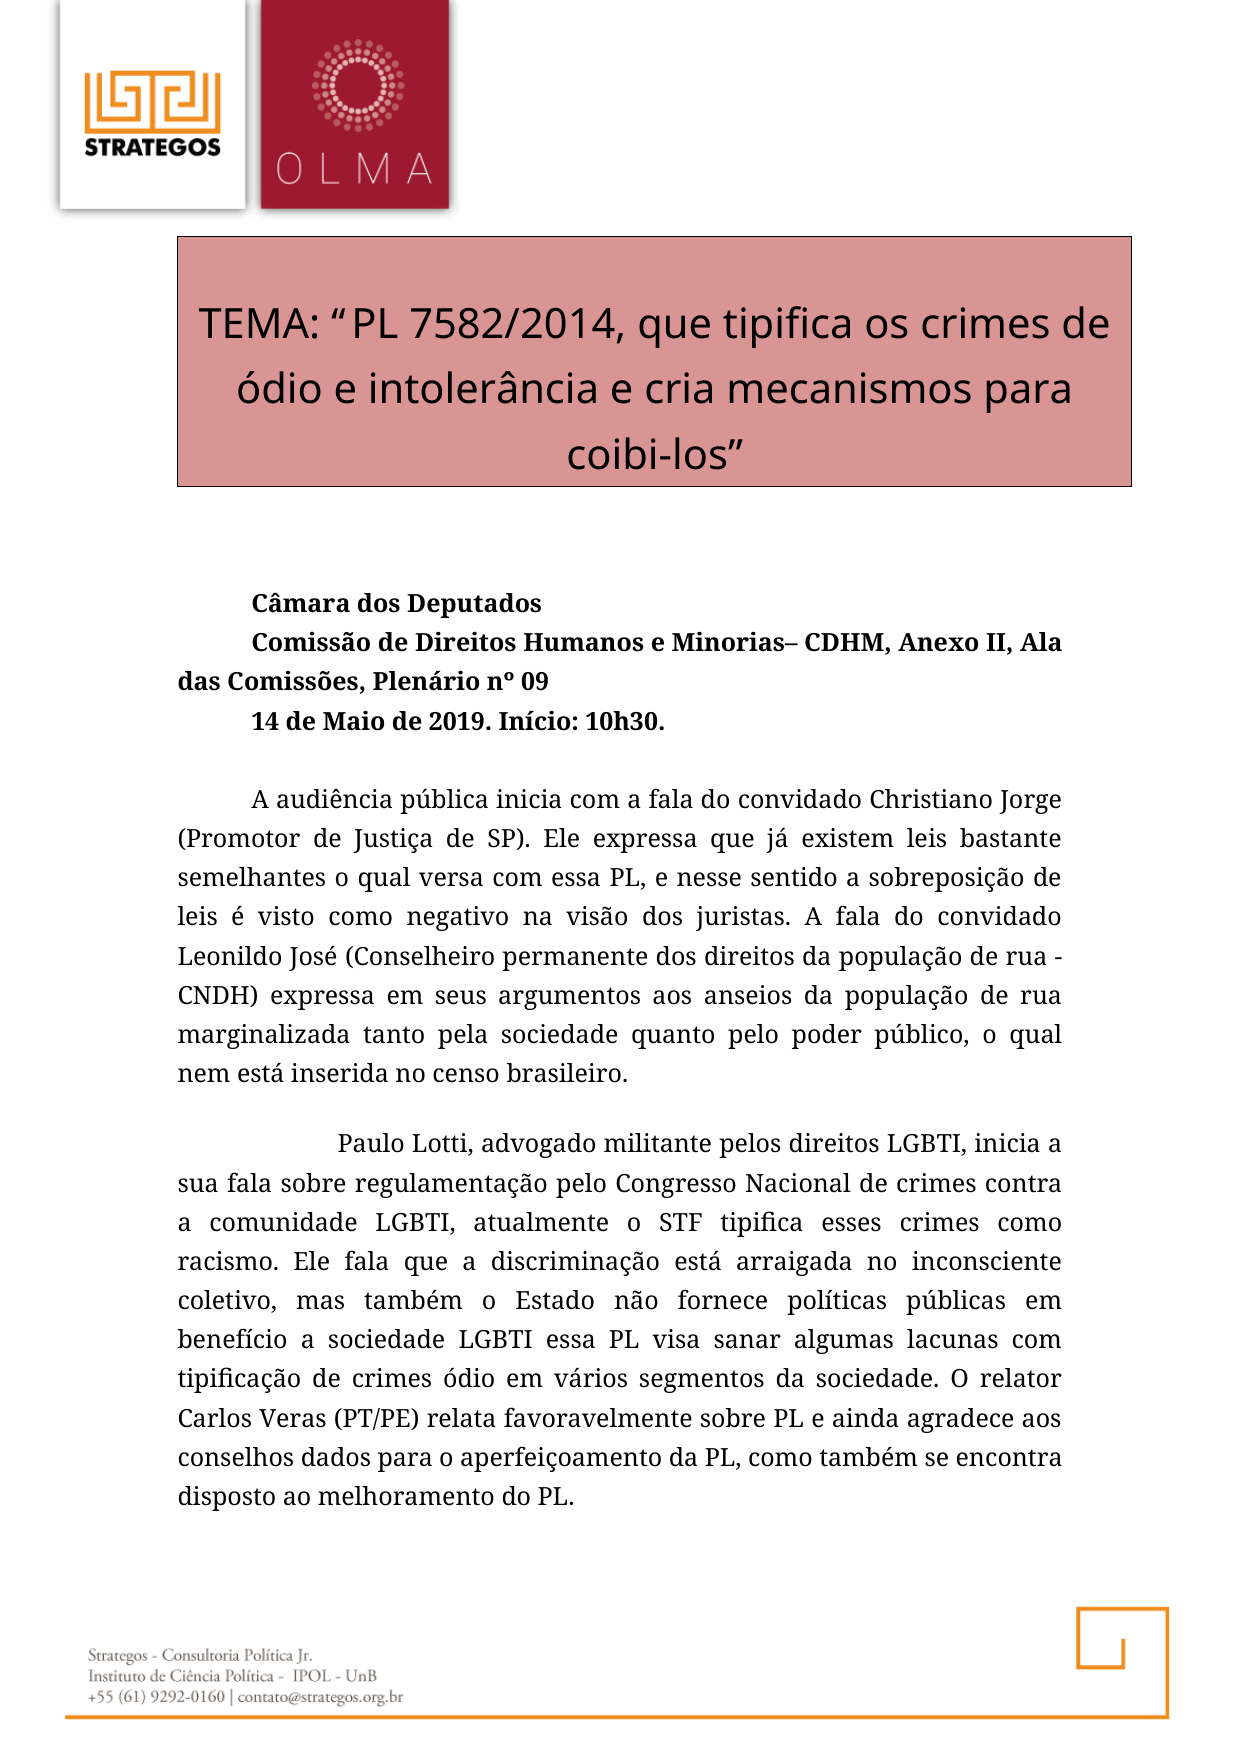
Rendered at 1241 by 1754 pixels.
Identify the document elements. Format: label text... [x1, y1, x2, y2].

text A audiência pública inicia com a fala do convidado Christiano Jorge (Promotor de Justiça de SP). Ele expressa que já existem leis bastante semelhantes o qual versa com essa PL, e nesse sentido a sobreposição de leis é visto como negativo na visão dos juristas. A fala do convidado Leonildo José (Conselheiro permanente dos direitos da população de rua - CNDH) expressa em seus argumentos aos anseios da população de rua marginalizada tanto pela sociedade quanto pelo poder público, o qual nem está inserida no censo brasileiro. [177, 782, 1063, 1090]
text Paulo Lotti, advogado militante pelos direitos LGBTI, inicia a sua fala sobre regulamentação pelo Congresso Nacional de crimes contra a comunidade LGBTI, atualmente o STF tipifica esses crimes como racismo. Ele fala que a discriminação está arraigada no inconsciente coletivo, mas também o Estado não fornece políticas públicas em benefício a sociedade LGBTI essa PL visa sanar algumas lacunas com tipificação de crimes ódio em vários segmentos da sociedade. O relator Carlos Veras (PT/PE) relata favoravelmente sobre PL e ainda agradece aos conselhos dados para o aperfeiçoamento da PL, como também se encontra disposto ao melhoramento do PL. [177, 1126, 1063, 1513]
text 14 de Maio de 2019. Início: 10h30. [177, 703, 1063, 737]
text Câmara dos Deputados [177, 586, 1063, 620]
picture [0, 0, 1241, 1754]
table_header TEMA: ‘‘ PL 7582/2014, que tipifica os crimes de ódio e intolerância e cria mecanismos para coibi-los” [178, 237, 1131, 486]
text Comissão de Direitos Humanos e Minorias– CDHM, Anexo II, Ala das Comissões, Plenário nº 09 [177, 625, 1063, 698]
